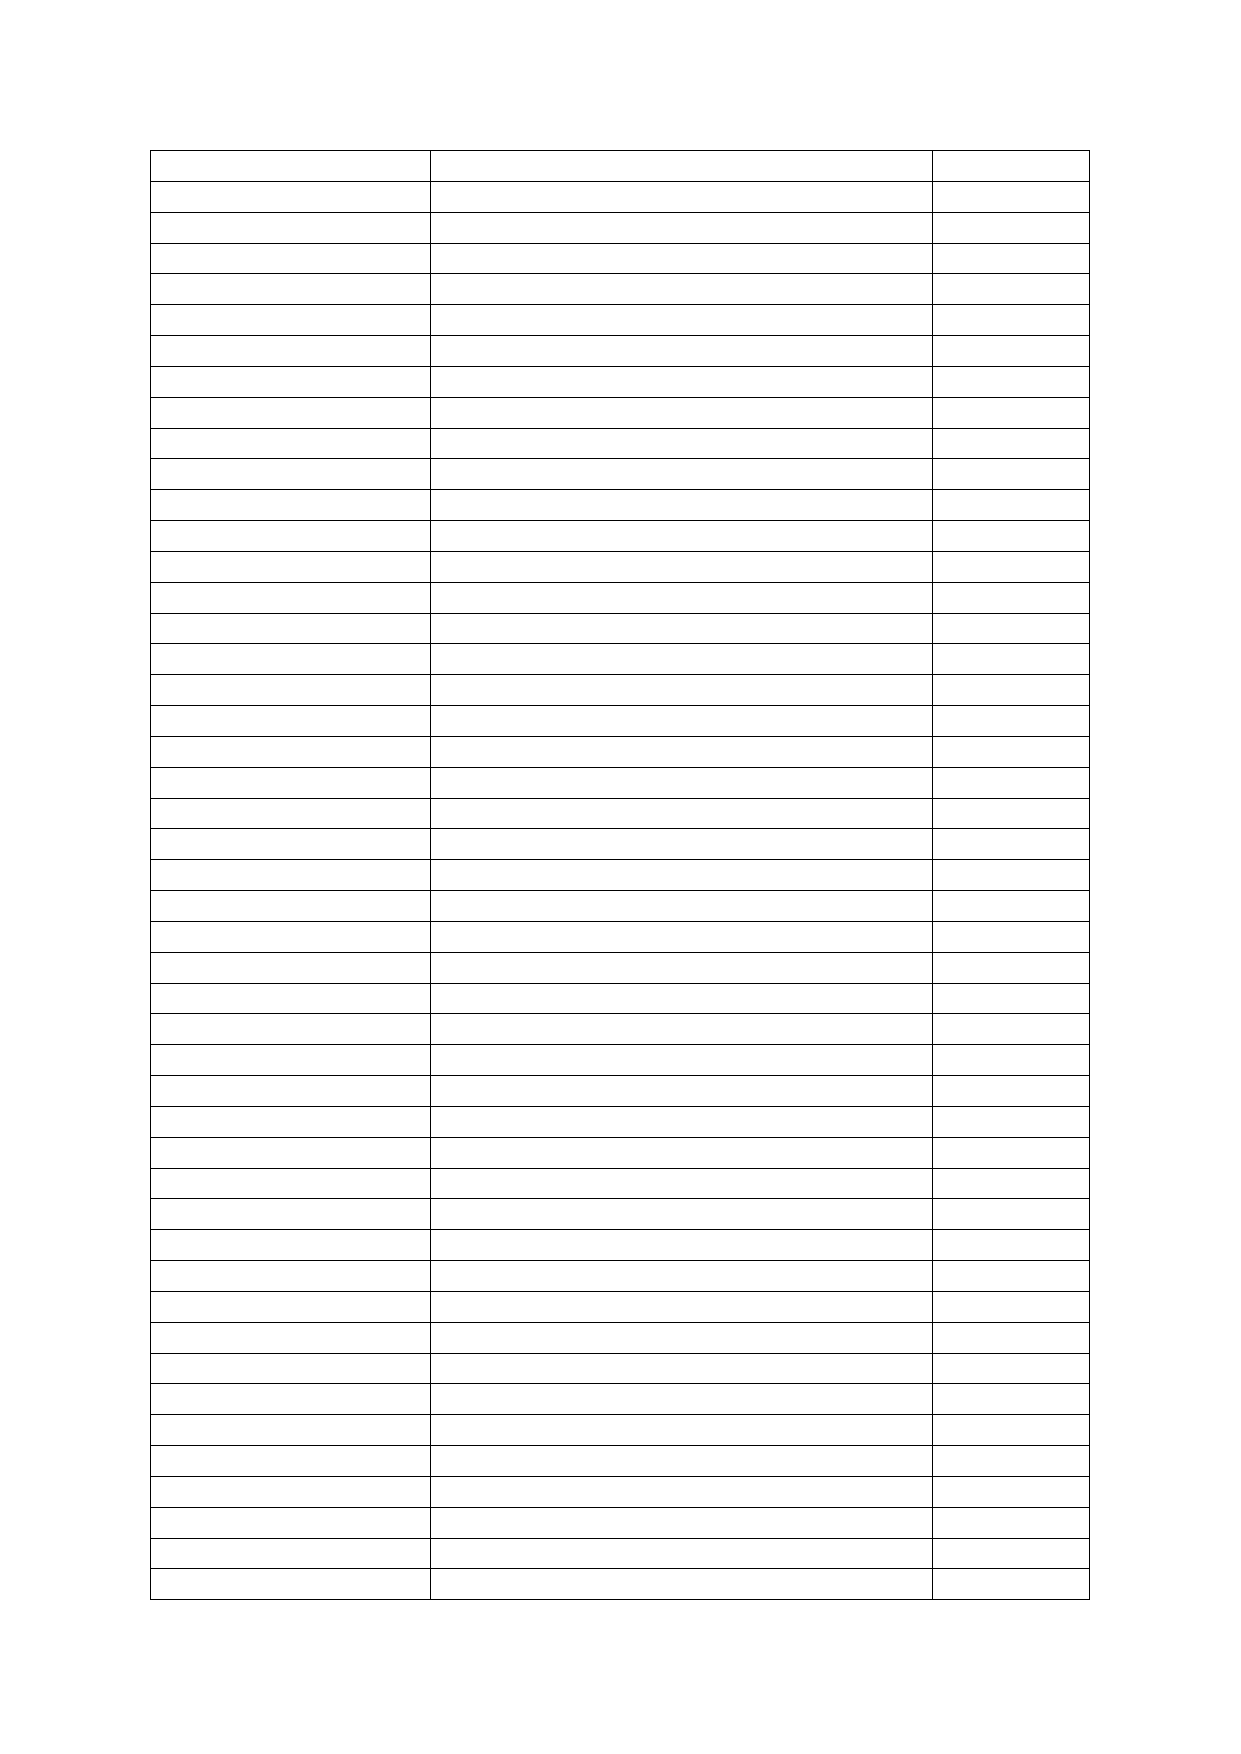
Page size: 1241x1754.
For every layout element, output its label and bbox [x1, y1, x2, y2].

table_cell [431, 459, 932, 489]
table_cell [431, 1045, 932, 1075]
table_cell [933, 799, 1089, 828]
table_cell [151, 305, 430, 335]
table_cell [431, 1354, 932, 1383]
table_cell [151, 706, 430, 736]
table_cell [151, 675, 430, 705]
table_cell [431, 398, 932, 427]
table_cell [431, 1199, 932, 1229]
table_cell [431, 1477, 932, 1507]
table_cell [151, 614, 430, 643]
table_cell [151, 521, 430, 551]
table_cell [933, 182, 1089, 212]
table_cell [431, 274, 932, 304]
table_cell [933, 891, 1089, 921]
table_cell [431, 1014, 932, 1044]
table_cell [933, 1415, 1089, 1445]
table_cell [431, 305, 932, 335]
table_cell [431, 367, 932, 397]
table_cell [431, 213, 932, 242]
table_cell [151, 244, 430, 273]
table_cell [431, 1384, 932, 1414]
table_cell [933, 1354, 1089, 1383]
table_cell [151, 367, 430, 397]
table_cell [933, 1508, 1089, 1537]
table_cell [151, 1107, 430, 1137]
table_cell [933, 583, 1089, 612]
table_cell [151, 1292, 430, 1322]
table_cell [431, 1323, 932, 1352]
table_cell [933, 1199, 1089, 1229]
table_cell [151, 182, 430, 212]
table_cell [151, 1323, 430, 1352]
table_cell [151, 953, 430, 982]
table_cell [933, 213, 1089, 242]
table_cell [933, 274, 1089, 304]
table_cell [431, 1261, 932, 1291]
table_cell [933, 768, 1089, 797]
table_cell [431, 1508, 932, 1537]
table_cell [933, 1477, 1089, 1507]
table_cell [431, 1169, 932, 1198]
table_cell [933, 459, 1089, 489]
table_cell [151, 552, 430, 582]
table_cell [933, 829, 1089, 859]
table_cell [933, 1261, 1089, 1291]
table_cell [431, 860, 932, 890]
table_cell [151, 398, 430, 427]
table_cell [151, 1539, 430, 1568]
table_cell [431, 1415, 932, 1445]
table_cell [151, 429, 430, 458]
table_cell [933, 490, 1089, 520]
table_cell [151, 984, 430, 1013]
table_cell [151, 213, 430, 242]
table_cell [933, 1292, 1089, 1322]
table_cell [431, 829, 932, 859]
table_cell [151, 1477, 430, 1507]
table_cell [151, 1014, 430, 1044]
table_cell [933, 1569, 1089, 1599]
table_cell [151, 799, 430, 828]
table_cell [151, 1508, 430, 1537]
table_cell [151, 490, 430, 520]
table_cell [431, 891, 932, 921]
table_cell [151, 1261, 430, 1291]
table_cell [431, 675, 932, 705]
table_cell [933, 984, 1089, 1013]
table_cell [151, 860, 430, 890]
table_cell [933, 1045, 1089, 1075]
table_cell [431, 583, 932, 612]
table_cell [151, 336, 430, 366]
table_cell [151, 459, 430, 489]
table_cell [151, 1230, 430, 1260]
table_cell [933, 151, 1089, 181]
table_cell [151, 644, 430, 674]
table_cell [933, 706, 1089, 736]
table_cell [933, 1230, 1089, 1260]
table_cell [431, 1138, 932, 1167]
table_cell [151, 583, 430, 612]
table_cell [933, 552, 1089, 582]
table_cell [151, 1199, 430, 1229]
table_cell [431, 1539, 932, 1568]
table_cell [933, 244, 1089, 273]
table_cell [933, 1446, 1089, 1476]
table_cell [933, 1539, 1089, 1568]
table_cell [151, 829, 430, 859]
table_cell [933, 521, 1089, 551]
table_cell [151, 922, 430, 952]
table_cell [431, 1107, 932, 1137]
table_cell [933, 398, 1089, 427]
table_cell [151, 891, 430, 921]
table_cell [151, 151, 430, 181]
table_cell [933, 367, 1089, 397]
table_cell [431, 182, 932, 212]
table_cell [933, 737, 1089, 767]
table_cell [151, 1384, 430, 1414]
table_cell [933, 429, 1089, 458]
table_cell [933, 614, 1089, 643]
table_cell [431, 737, 932, 767]
table_cell [431, 552, 932, 582]
table_cell [933, 953, 1089, 982]
table_cell [431, 151, 932, 181]
table_cell [151, 274, 430, 304]
table_cell [933, 922, 1089, 952]
table_cell [431, 984, 932, 1013]
table_cell [431, 614, 932, 643]
table_cell [151, 768, 430, 797]
table_cell [431, 644, 932, 674]
table_cell [933, 336, 1089, 366]
table_cell [151, 1354, 430, 1383]
table_cell [933, 1323, 1089, 1352]
table_cell [431, 922, 932, 952]
table_cell [431, 244, 932, 273]
table_cell [431, 336, 932, 366]
table_cell [431, 799, 932, 828]
table_cell [151, 1045, 430, 1075]
table_cell [151, 1569, 430, 1599]
table_cell [431, 1292, 932, 1322]
table_cell [151, 1076, 430, 1106]
table_cell [933, 1014, 1089, 1044]
table_cell [933, 1169, 1089, 1198]
table_cell [151, 1169, 430, 1198]
table_cell [151, 1446, 430, 1476]
table_cell [933, 1384, 1089, 1414]
table_cell [431, 490, 932, 520]
table_cell [933, 675, 1089, 705]
table_cell [431, 706, 932, 736]
table_cell [151, 1415, 430, 1445]
table_cell [933, 305, 1089, 335]
table_cell [431, 429, 932, 458]
table_cell [431, 1446, 932, 1476]
table_cell [933, 1107, 1089, 1137]
table_cell [431, 521, 932, 551]
table_cell [933, 644, 1089, 674]
table_cell [431, 1076, 932, 1106]
table_cell [933, 1138, 1089, 1167]
table_cell [933, 1076, 1089, 1106]
table_cell [431, 768, 932, 797]
table_cell [431, 953, 932, 982]
table_cell [151, 1138, 430, 1167]
table_cell [431, 1230, 932, 1260]
table_cell [151, 737, 430, 767]
table_cell [431, 1569, 932, 1599]
table_cell [933, 860, 1089, 890]
